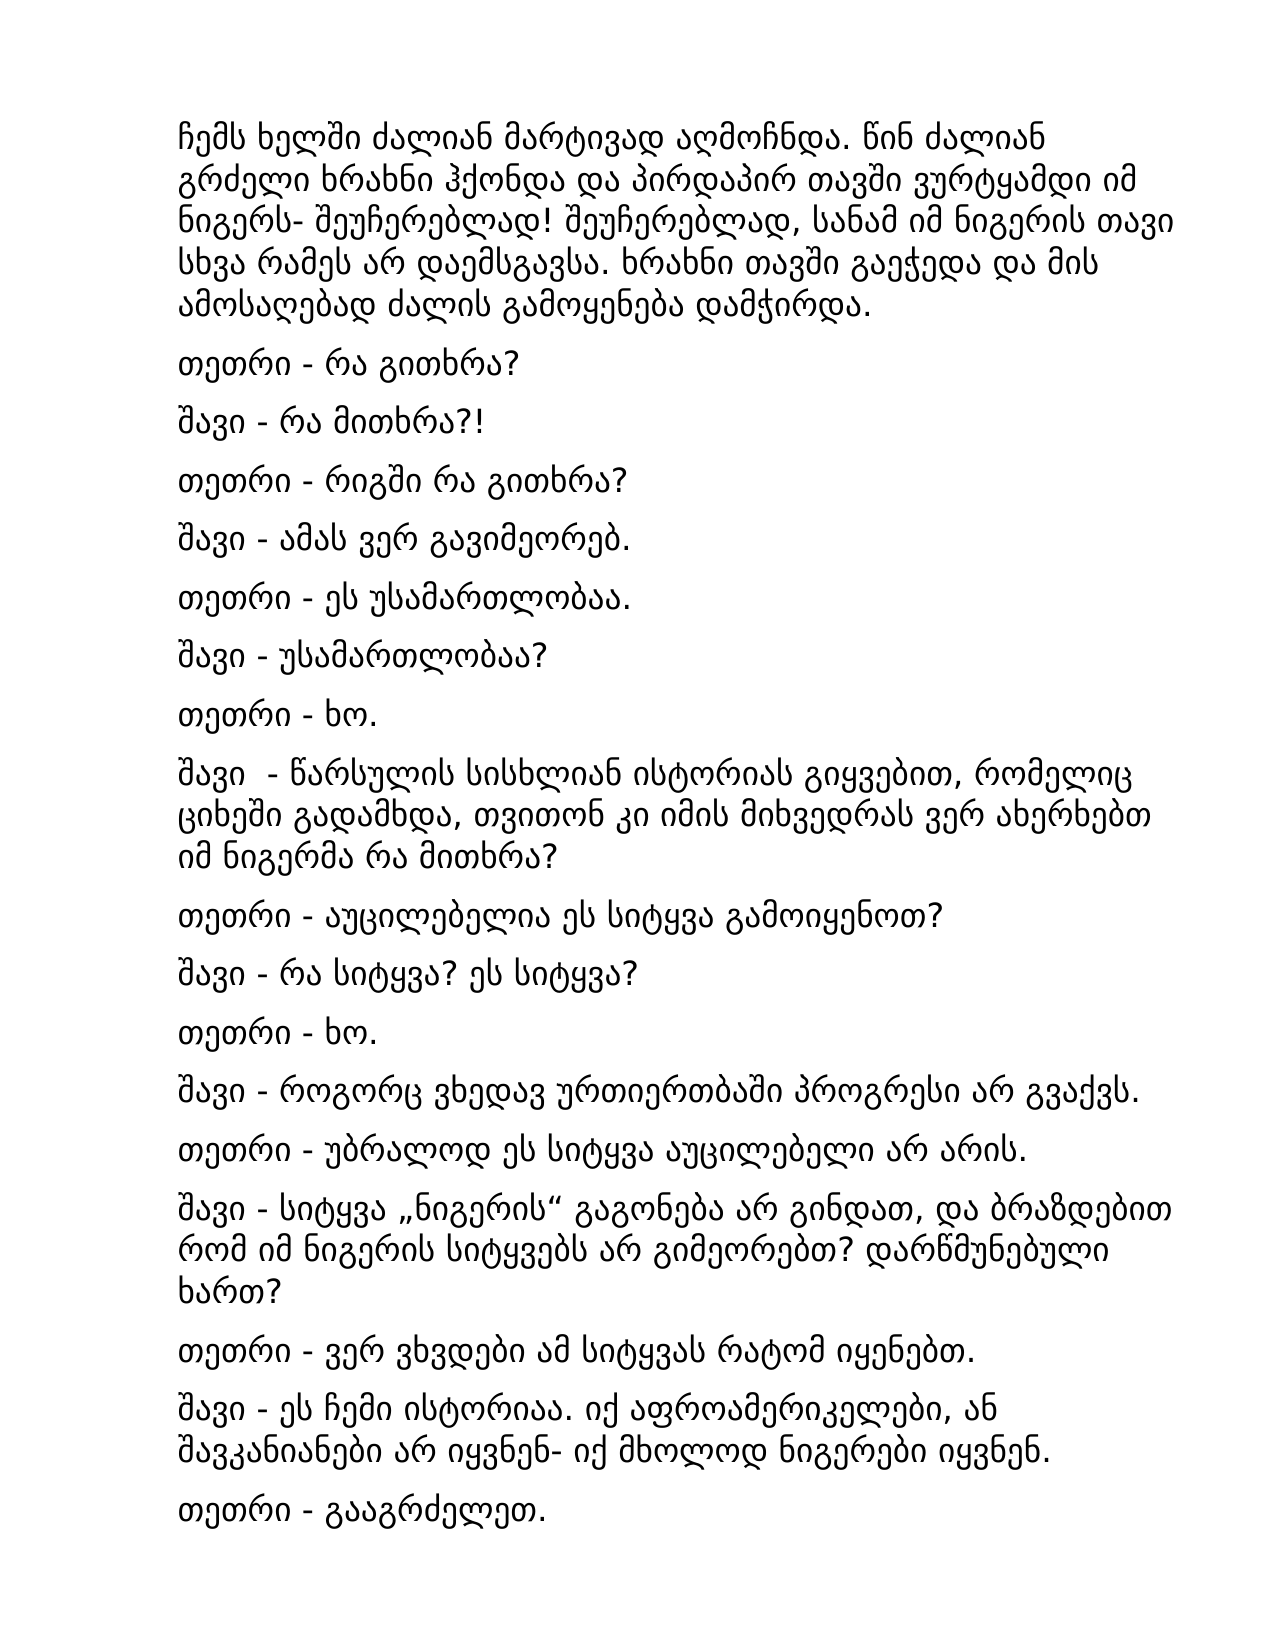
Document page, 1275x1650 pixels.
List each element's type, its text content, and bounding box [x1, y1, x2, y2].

text თეთრი - ვერ ვხვდები ამ სიტყვას რატომ იყენებთ. [177, 1331, 1186, 1370]
text თეთრი - ეს უსამართლობაა. [177, 578, 1186, 617]
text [177, 118, 1186, 324]
text შავი - წარსულის სისხლიან ისტორიას გიყვებით, რომელიც ციხეში გადამხდა, თვითონ კი იმის მიხვედრას ვერ ახერხებთ იმ ნიგერმა რა მითხრა? [177, 754, 1186, 877]
text შავი - უსამართლობაა? [177, 637, 1186, 676]
text შავი - ამას ვერ გავიმეორებ. [177, 520, 1186, 559]
text შავი - სიტყვა „ნიგერის“ გაგონება არ გინდათ, და ბრაზდებით რომ იმ ნიგერის სიტყვებს არ გიმეორებთ? დარწმუნებული ხართ? [177, 1189, 1186, 1312]
text შავი - რა სიტყვა? ეს სიტყვა? [177, 955, 1186, 994]
text თეთრი - გააგრძელეთ. [177, 1490, 1186, 1529]
text თეთრი - აუცილებელია ეს სიტყვა გამოიყენოთ? [177, 896, 1186, 935]
text თეთრი - რიგში რა გითხრა? [177, 461, 1186, 500]
text თეთრი - ხო. [177, 1013, 1186, 1052]
text თეთრი - უბრალოდ ეს სიტყვა აუცილებელი არ არის. [177, 1130, 1186, 1169]
text თეთრი - ხო. [177, 695, 1186, 734]
text შავი - როგორც ვხედავ ურთიერთბაში პროგრესი არ გვაქვს. [177, 1072, 1186, 1111]
text შავი - ეს ჩემი ისტორიაა. იქ აფროამერიკელები, ან შავკანიანები არ იყვნენ- იქ მხოლოდ ნიგერები იყვნენ. [177, 1390, 1186, 1471]
text შავი - რა მითხრა?! [177, 403, 1186, 442]
text თეთრი - რა გითხრა? [177, 344, 1186, 383]
